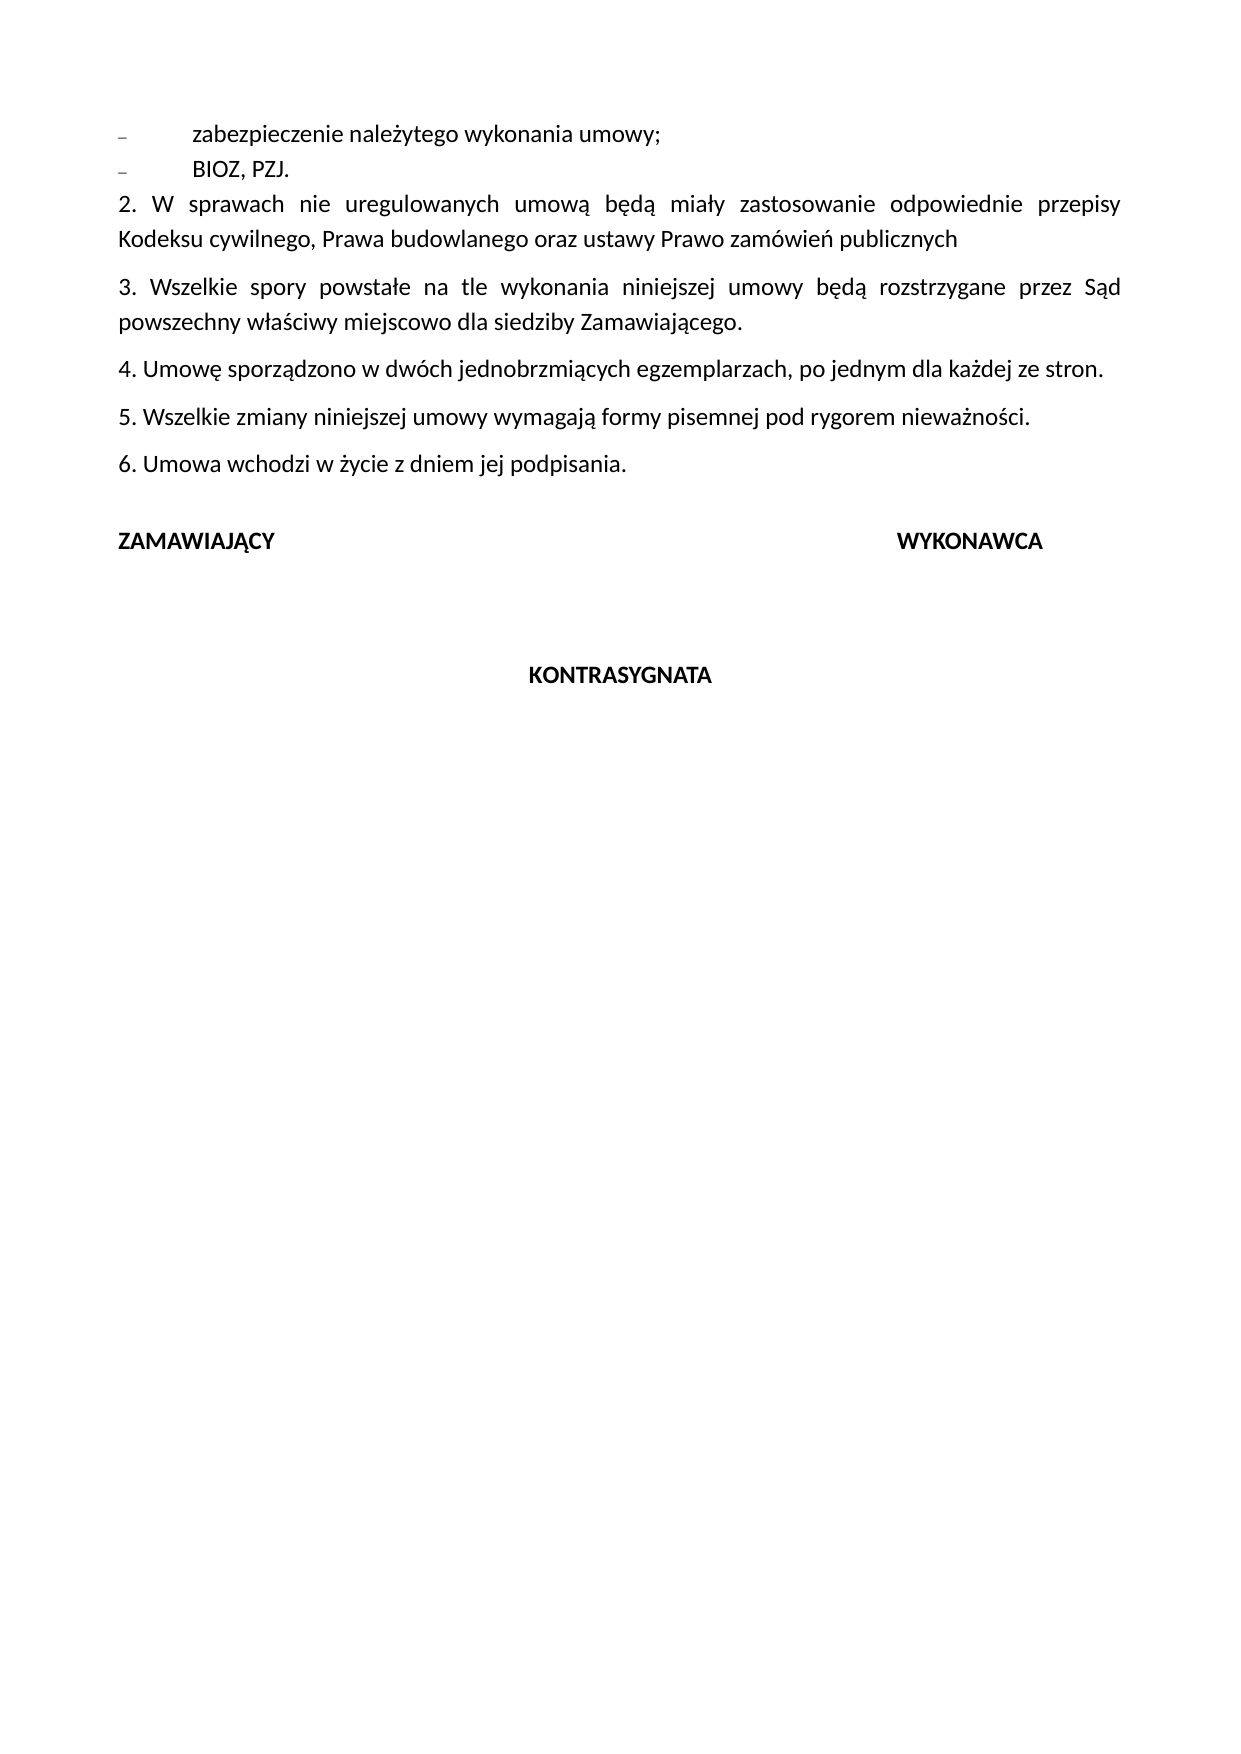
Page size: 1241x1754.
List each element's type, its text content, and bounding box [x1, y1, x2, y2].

text 4. Umowę sporządzono w dwóch jednobrzmiących egzemplarzach, po jednym dla każdej ze stron. [118, 353, 1122, 384]
text 6. Umowa wchodzi w życie z dniem jej podpisania. [118, 448, 1122, 479]
text 3. Wszelkie spory powstałe na tle wykonania niniejszej umowy będą rozstrzygane przez Sąd powszechny właściwy miejscowo dla siedziby Zamawiającego. [118, 271, 1122, 336]
text 2. W sprawach nie uregulowanych umową będą miały zastosowanie odpowiednie przepisy Kodeksu cywilnego, Prawa budowlanego oraz ustawy Prawo zamówień publicznych [118, 188, 1122, 254]
list BIOZ, PZJ. [118, 153, 1122, 184]
text KONTRASYGNATA [118, 659, 1122, 689]
text 5. Wszelkie zmiany niniejszej umowy wymagają formy pisemnej pod rygorem nieważności. [118, 401, 1122, 431]
text ZAMAWIAJĄCY WYKONAWCA [118, 525, 1122, 555]
list zabezpieczenie należytego wykonania umowy; [118, 118, 1122, 149]
